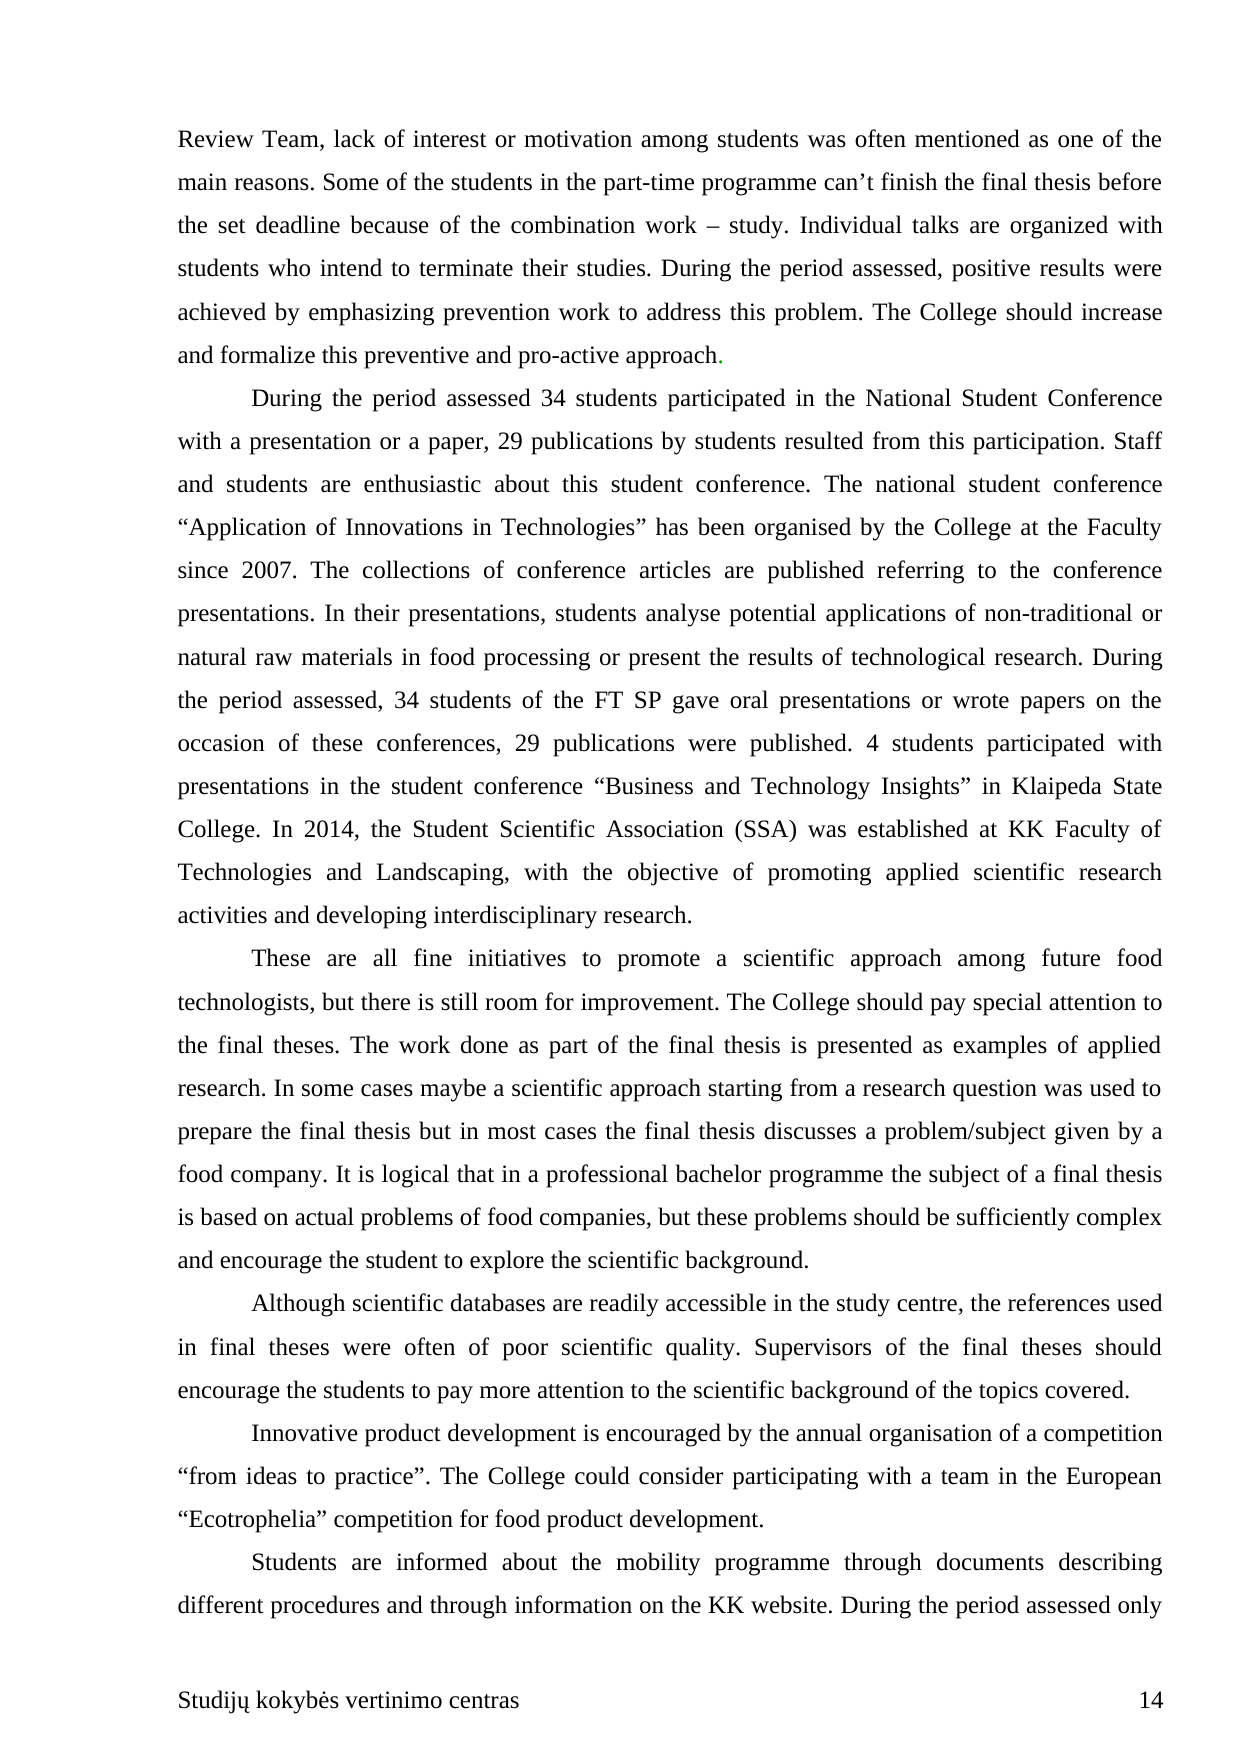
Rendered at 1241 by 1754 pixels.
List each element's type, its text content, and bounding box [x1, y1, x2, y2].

text Although scientific databases are readily accessible in the study centre, the references used in final theses were often of poor scientific quality. Supervisors of the final theses should encourage the students to pay more attention to the scientific background of the topics covered. [177, 1288, 1163, 1403]
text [177, 124, 1163, 368]
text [177, 1547, 1163, 1619]
text During the period assessed 34 students participated in the National Student Conference with a presentation or a paper, 29 publications by students resulted from this participation. Staff and students are enthusiastic about this student conference. The national student conference “Application of Innovations in Technologies” has been organised by the College at the Faculty since 2007. The collections of conference articles are published referring to the conference presentations. In their presentations, students analyse potential applications of non-traditional or natural raw materials in food processing or present the results of technological research. During the period assessed, 34 students of the FT SP gave oral presentations or wrote papers on the occasion of these conferences, 29 publications were published. 4 students participated with presentations in the student conference “Business and Technology Insights” in Klaipeda State College. In 2014, the Student Scientific Association (SSA) was established at KK Faculty of Technologies and Landscaping, with the objective of promoting applied scientific research activities and developing interdisciplinary research. [177, 383, 1163, 929]
text These are all fine initiatives to promote a scientific approach among future food technologists, but there is still room for improvement. The College should pay special attention to the final theses. The work done as part of the final thesis is presented as examples of applied research. In some cases maybe a scientific approach starting from a research question was used to prepare the final thesis but in most cases the final thesis discusses a problem/subject given by a food company. It is logical that in a professional bachelor programme the subject of a final thesis is based on actual problems of food companies, but these problems should be sufficiently complex and encourage the student to explore the scientific background. [177, 943, 1163, 1274]
text Innovative product development is encouraged by the annual organisation of a competition “from ideas to practice”. The College could consider participating with a team in the European “Ecotrophelia” competition for food product development. [177, 1418, 1163, 1533]
